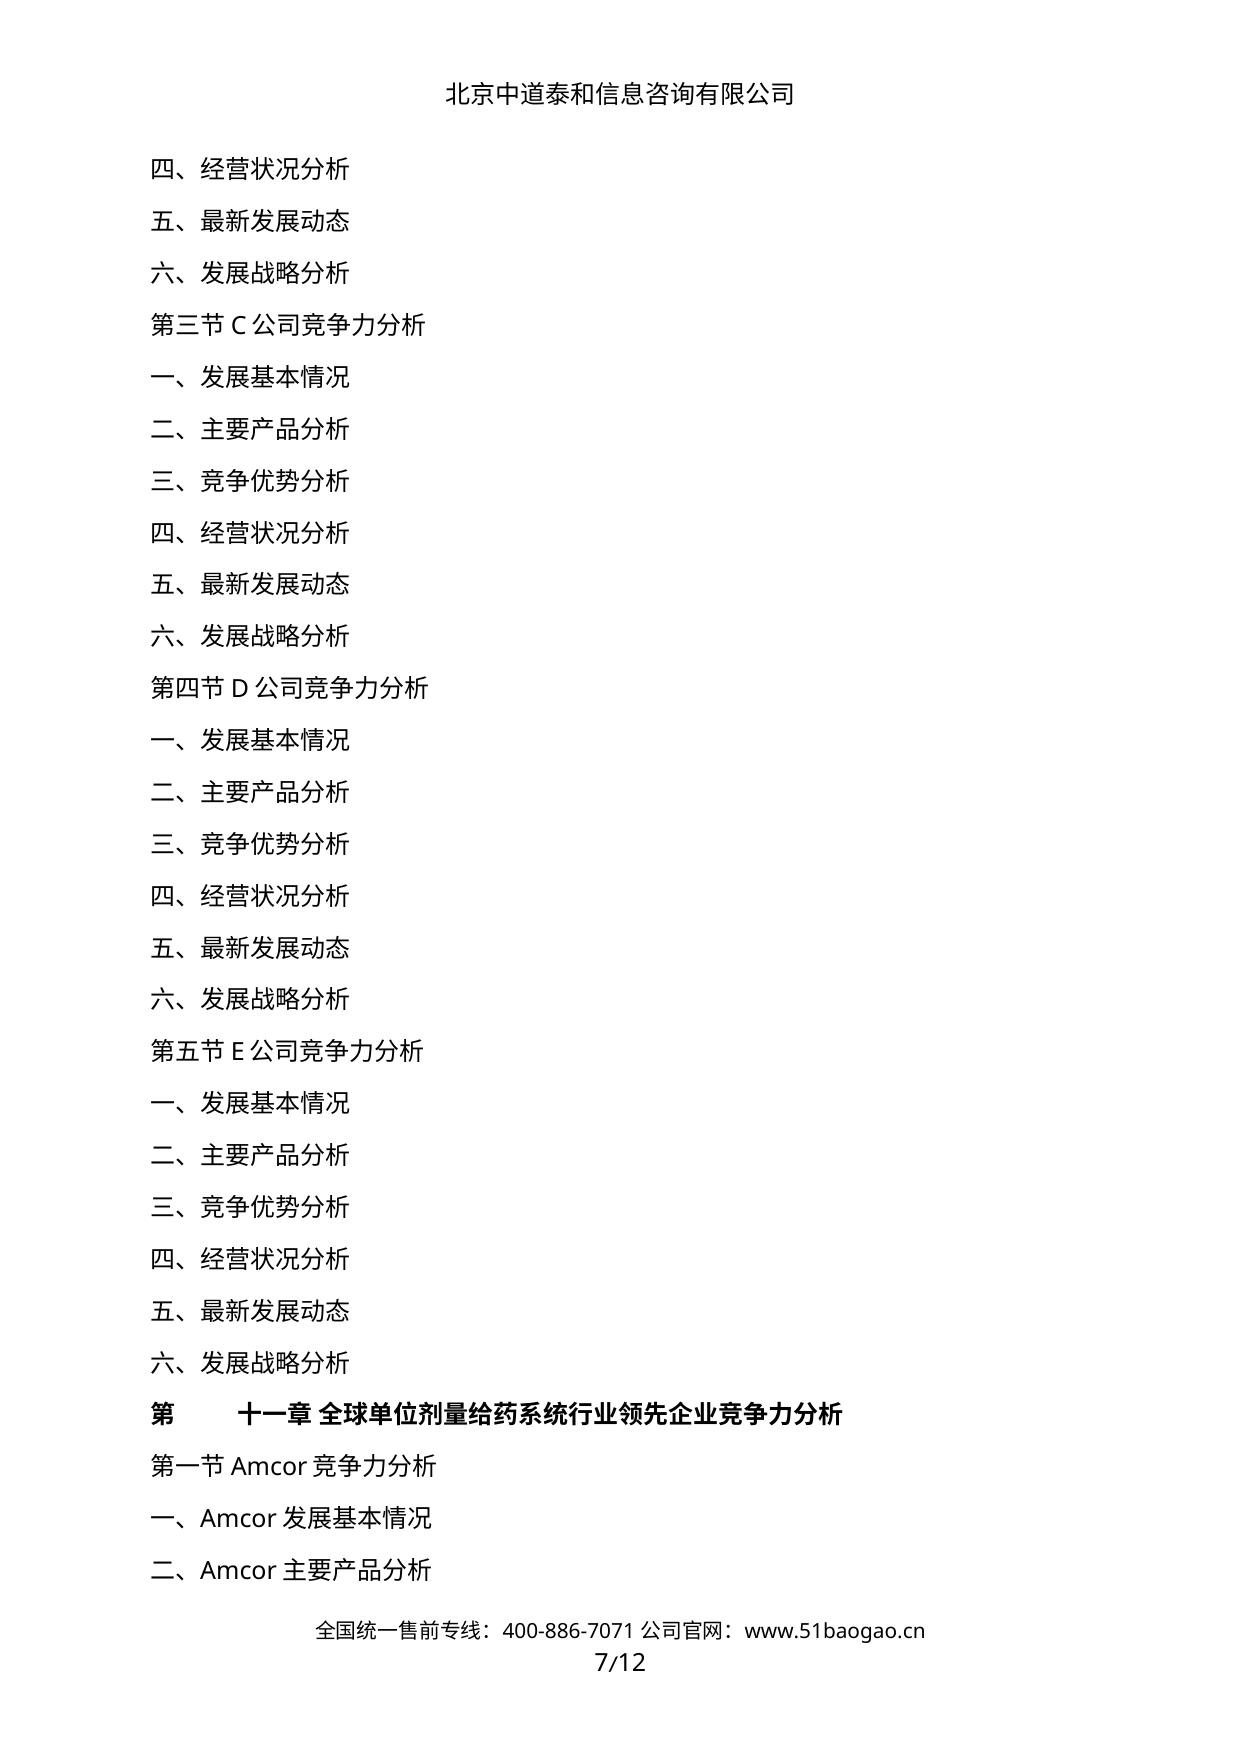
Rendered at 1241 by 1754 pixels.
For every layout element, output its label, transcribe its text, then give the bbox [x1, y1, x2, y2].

text 六、发展战略分析 [150, 1343, 1090, 1379]
text 四、经营状况分析 [150, 513, 1090, 549]
text 二、主要产品分析 [150, 772, 1090, 809]
text 一、发展基本情况 [150, 1084, 1090, 1120]
text 三、竞争优势分析 [150, 1187, 1090, 1224]
text 五、最新发展动态 [150, 202, 1090, 238]
text 二、主要产品分析 [150, 1136, 1090, 1172]
text 第四节 D公司竞争力分析 [150, 669, 1090, 705]
text 四、经营状况分析 [150, 1239, 1090, 1276]
text 六、发展战略分析 [150, 617, 1090, 653]
text 第一节 Amcor竞争力分析 [150, 1447, 1090, 1483]
text 一、发展基本情况 [150, 357, 1090, 394]
text 五、最新发展动态 [150, 565, 1090, 601]
text 第五节 E公司竞争力分析 [150, 1032, 1090, 1068]
text 一、Amcor发展基本情况 [150, 1499, 1090, 1535]
text 一、发展基本情况 [150, 721, 1090, 757]
text 二、主要产品分析 [150, 409, 1090, 446]
text 二、Amcor主要产品分析 [150, 1551, 1090, 1587]
text 四、经营状况分析 [150, 150, 1090, 186]
text 六、发展战略分析 [150, 254, 1090, 290]
text 三、竞争优势分析 [150, 461, 1090, 497]
text 五、最新发展动态 [150, 928, 1090, 964]
text 四、经营状况分析 [150, 876, 1090, 912]
text 五、最新发展动态 [150, 1291, 1090, 1327]
text 第三节 C公司竞争力分析 [150, 306, 1090, 342]
text 第 十一章 全球单位剂量给药系统行业领先企业竞争力分析 [150, 1395, 1090, 1431]
text 六、发展战略分析 [150, 980, 1090, 1016]
text 三、竞争优势分析 [150, 824, 1090, 861]
